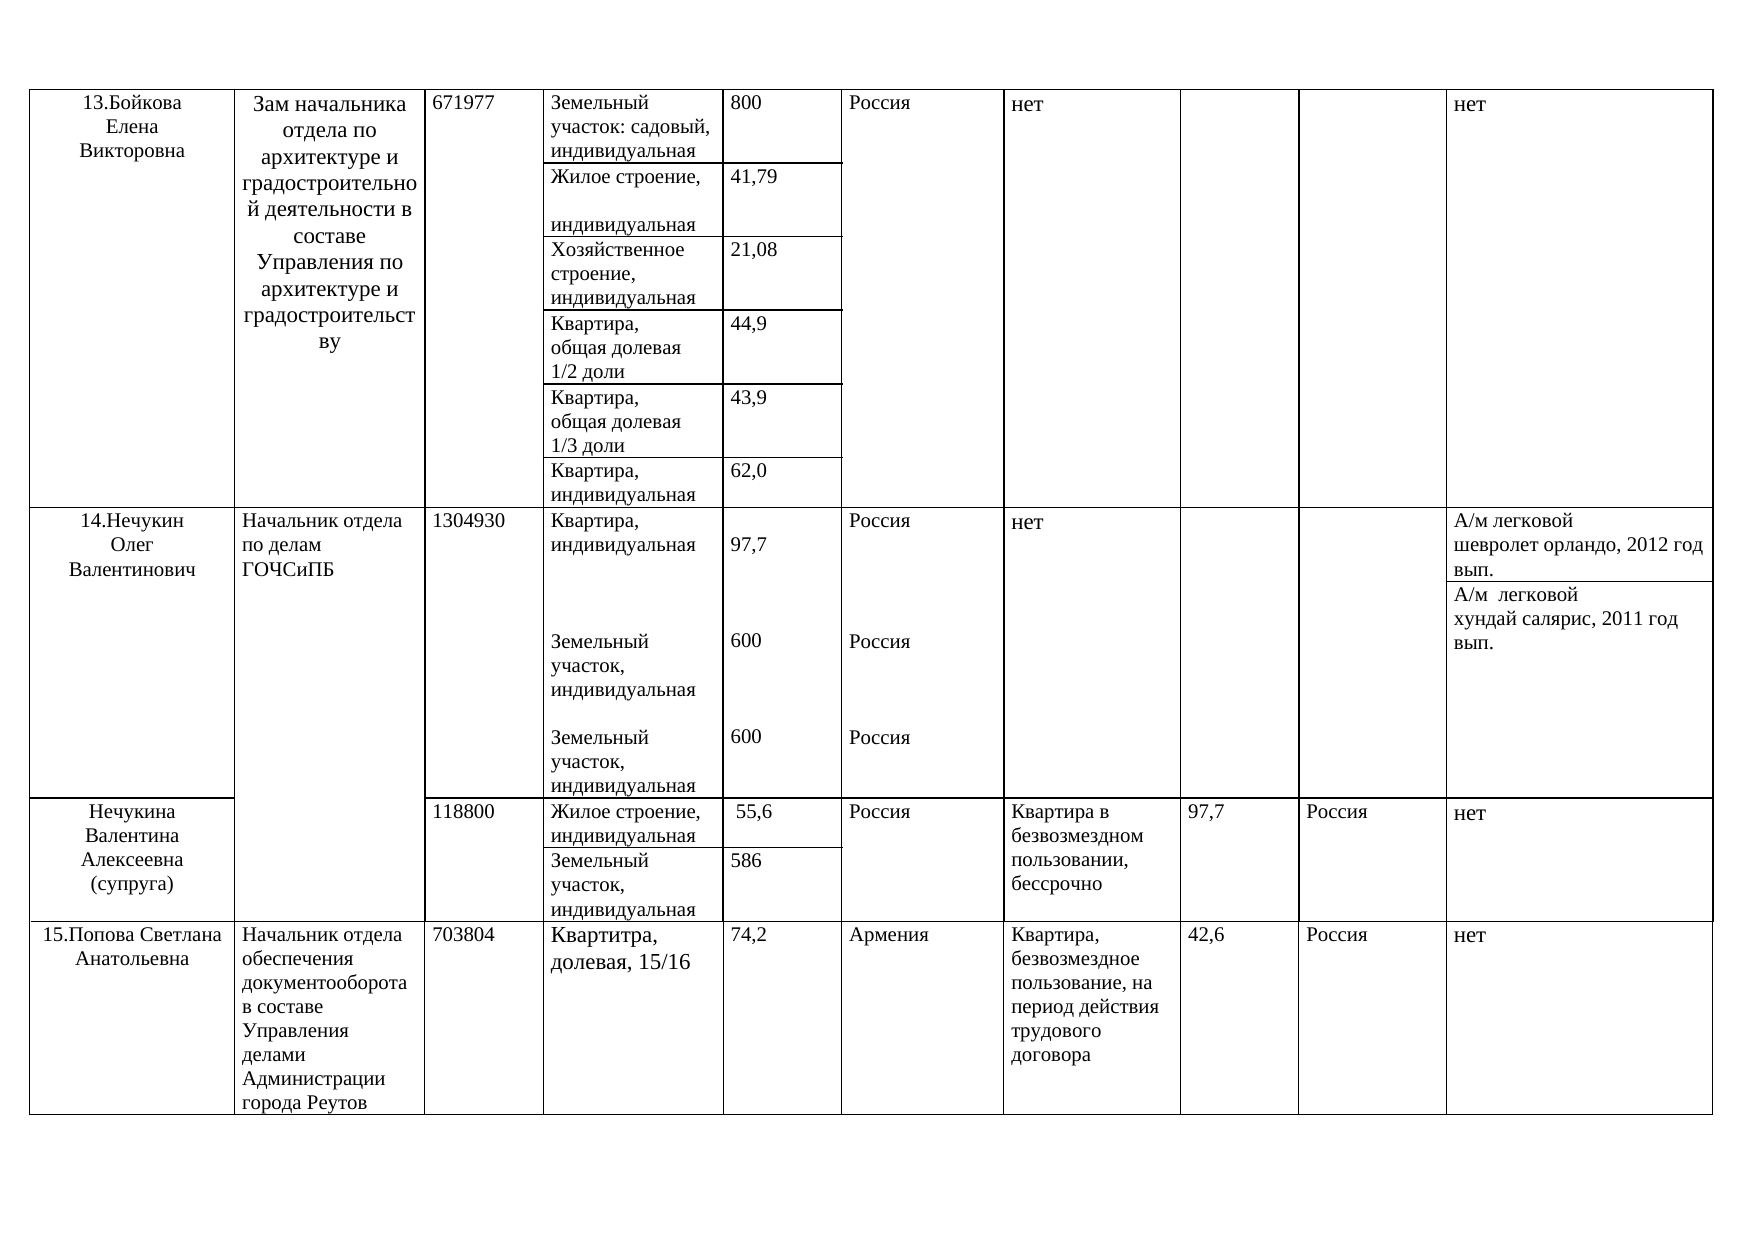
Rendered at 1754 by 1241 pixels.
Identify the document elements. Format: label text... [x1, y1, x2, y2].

table_cell 703804 [425, 922, 543, 1114]
table_cell Квартира, общая долевая 1/3 доли [544, 385, 722, 457]
table_cell 62,0 [724, 458, 841, 507]
table_cell 15.Попова Светлана Анатольевна [30, 922, 234, 1114]
table_header 800 [724, 90, 841, 162]
table_cell 42,6 [1181, 922, 1298, 1114]
table_cell Начальник отдела обеспечения документооборота в составе Управления делами Администрации города Реутов [235, 922, 424, 1114]
table_cell 97,7 600 600 [724, 508, 841, 797]
table_cell 21,08 [724, 237, 841, 309]
table_cell [1300, 508, 1446, 797]
table_cell А/м легковой хундай салярис, 2011 год вып. [1447, 582, 1712, 797]
table_header Зам начальника отдела по архитектуре и градостроительной деятельности в составе Управления по архитектуре и градостроительству [235, 90, 424, 507]
table_cell нет [1005, 508, 1180, 797]
table_cell 43,9 [724, 385, 841, 457]
table_cell 44,9 [724, 311, 841, 383]
table_cell А/м легковой шевролет орландо, 2012 год вып. [1447, 508, 1712, 581]
table_header [1181, 90, 1298, 507]
table_cell Нечукина Валентина Алексеевна (супруга) [30, 799, 234, 921]
table_header Земельный участок: садовый, индивидуальная [544, 90, 722, 162]
table_header [1300, 90, 1446, 507]
table_cell 74,2 [724, 922, 841, 1114]
table_cell Квартитра, долевая, 15/16 [544, 922, 723, 1114]
table_cell 41,79 [724, 164, 841, 236]
table_cell Россия [842, 799, 1003, 921]
table_header нет [1447, 90, 1712, 507]
table_header Россия [842, 90, 1003, 507]
table_cell Квартира, общая долевая 1/2 доли [544, 311, 722, 383]
table_cell 1304930 [426, 508, 543, 797]
table_cell 118800 [426, 799, 543, 921]
table_header 13.Бойкова Елена Викторовна [30, 90, 234, 507]
table_cell нет [1447, 922, 1712, 1114]
table_cell Россия [1300, 799, 1446, 921]
table_header 671977 [426, 90, 543, 507]
table_cell 14.Нечукин Олег Валентинович [30, 508, 234, 797]
table_cell 97,7 [1181, 799, 1298, 921]
table_cell Хозяйственное строение, индивидуальная [544, 237, 722, 309]
table_cell Жилое строение, индивидуальная [544, 799, 722, 847]
table_cell Армения [842, 922, 1003, 1114]
table_cell Жилое строение, индивидуальная [544, 164, 722, 236]
table_cell 586 [724, 848, 841, 921]
table_cell Квартира, безвозмездное пользование, на период действия трудового договора [1004, 922, 1180, 1114]
table_cell Квартира, индивидуальная [544, 458, 722, 507]
table_cell Земельный участок, индивидуальная [544, 848, 722, 921]
table_cell [1181, 508, 1298, 797]
table_cell Россия [1299, 922, 1446, 1114]
table_cell нет [1447, 799, 1712, 921]
table_cell Начальник отдела по делам ГОЧСиПБ [235, 508, 424, 921]
table_header нет [1005, 90, 1180, 507]
table_cell Россия Россия Россия [842, 508, 1003, 797]
table_cell Квартира в безвозмездном пользовании, бессрочно [1005, 799, 1180, 921]
table_cell 55,6 [724, 799, 841, 847]
table_cell Квартира, индивидуальная Земельный участок, индивидуальная Земельный участок, индивидуальная [544, 508, 722, 797]
